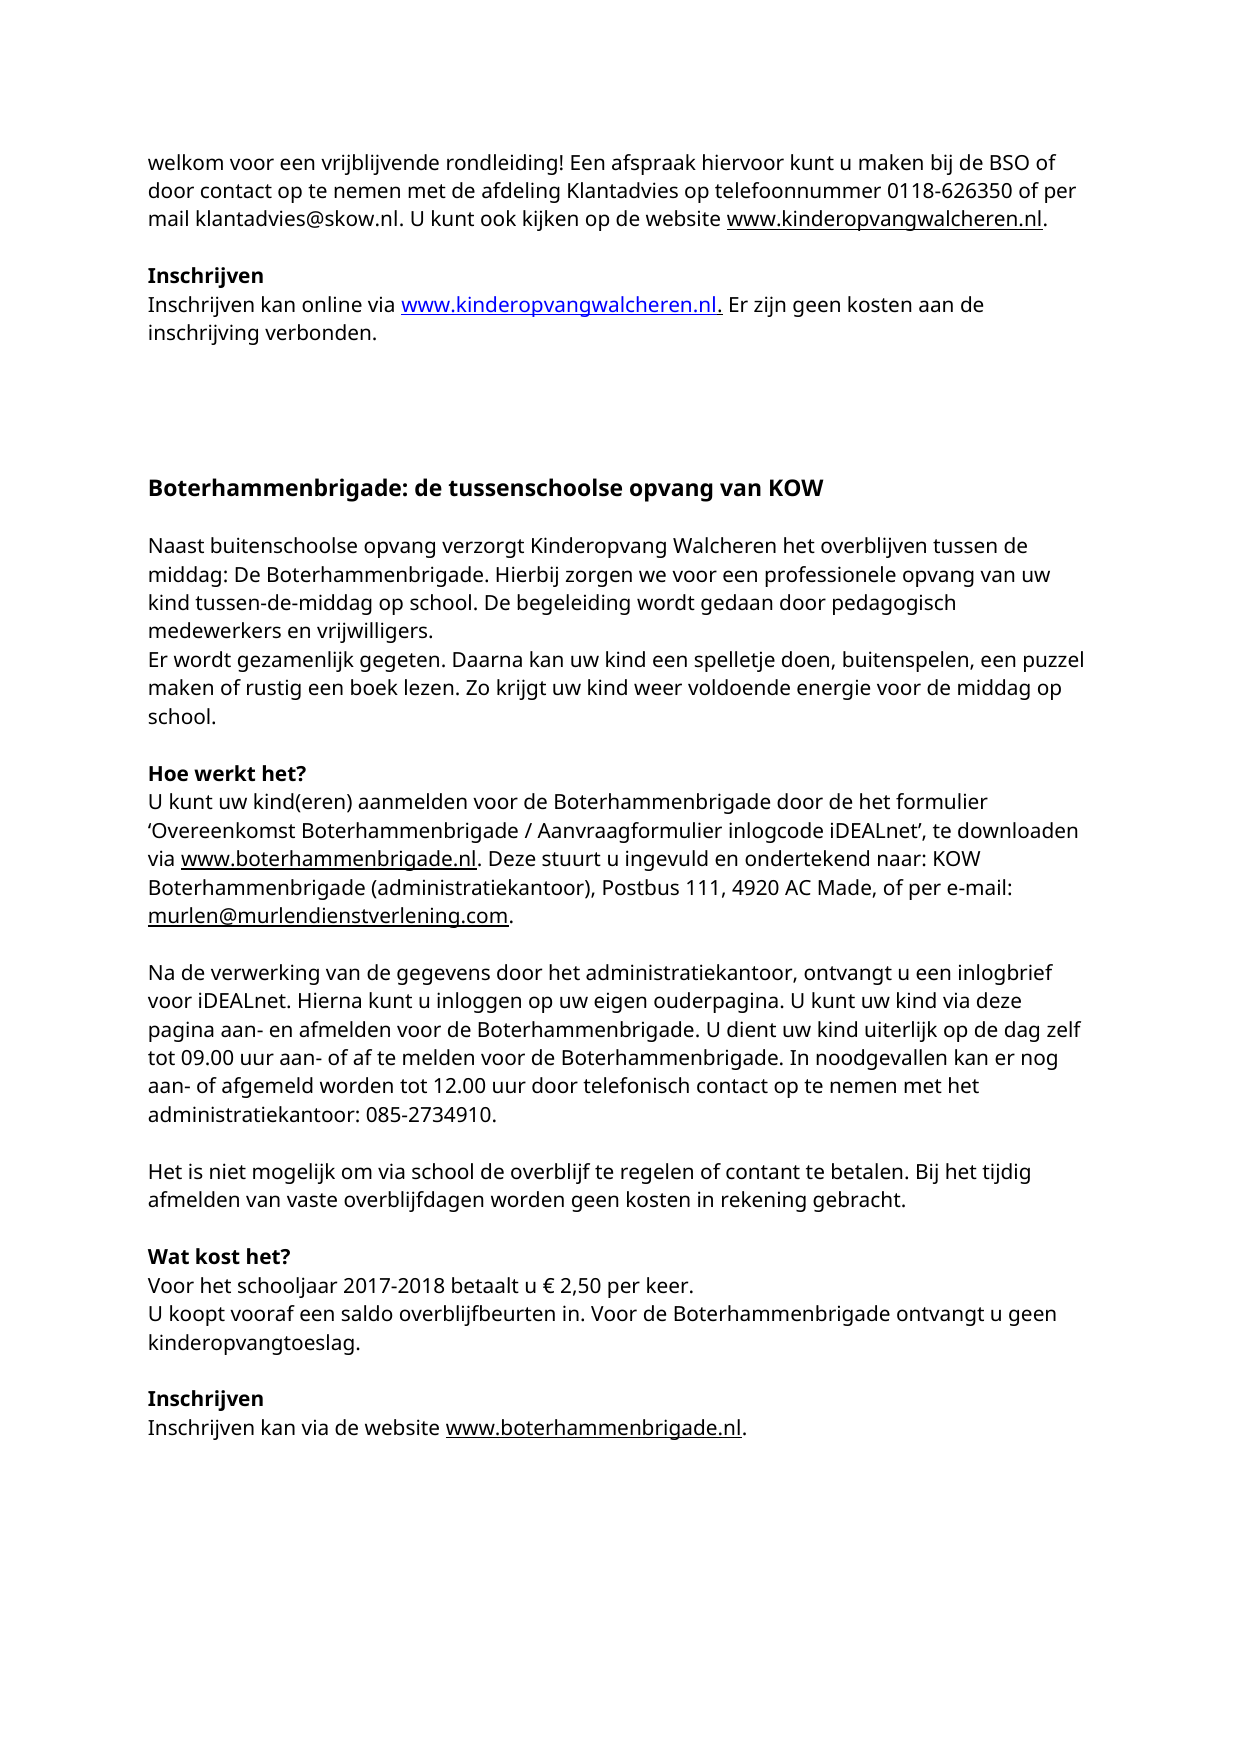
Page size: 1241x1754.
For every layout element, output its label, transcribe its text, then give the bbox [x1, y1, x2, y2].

text Het is niet mogelijk om via school de overblijf te regelen of contant te betalen. Bij het tijdig afmelden van vaste overblijfdagen worden geen kosten in rekening gebracht. [148, 1157, 1093, 1214]
text Boterhammenbrigade: de tussenschoolse opvang van KOW [148, 472, 1093, 503]
text Inschrijven [148, 261, 1093, 290]
text Er wordt gezamenlijk gegeten. Daarna kan uw kind een spelletje doen, buitenspelen, een puzzel maken of rustig een boek lezen. Zo krijgt uw kind weer voldoende energie voor de middag op school. [148, 645, 1093, 730]
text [148, 148, 1093, 233]
text Inschrijven [148, 1384, 1093, 1413]
text Hoe werkt het? [148, 759, 1093, 787]
text Inschrijven kan online via www.kinderopvangwalcheren.nl. Er zijn geen kosten aan de inschrijving verbonden. [148, 290, 1093, 347]
text Wat kost het? [148, 1242, 1093, 1271]
text Naast buitenschoolse opvang verzorgt Kinderopvang Walcheren het overblijven tussen de middag: De Boterhammenbrigade. Hierbij zorgen we voor een professionele opvang van uw kind tussen-de-middag op school. De begeleiding wordt gedaan door pedagogisch medewerkers en vrijwilligers. [148, 531, 1093, 645]
text U koopt vooraf een saldo overblijfbeurten in. Voor de Boterhammenbrigade ontvangt u geen kinderopvangtoeslag. [148, 1299, 1093, 1356]
text Inschrijven kan via de website www.boterhammenbrigade.nl. [148, 1413, 1093, 1441]
text Na de verwerking van de gegevens door het administratiekantoor, ontvangt u een inlogbrief voor iDEALnet. Hierna kunt u inloggen op uw eigen ouderpagina. U kunt uw kind via deze pagina aan- en afmelden voor de Boterhammenbrigade. U dient uw kind uiterlijk op de dag zelf tot 09.00 uur aan- of af te melden voor de Boterhammenbrigade. In noodgevallen kan er nog aan- of afgemeld worden tot 12.00 uur door telefonisch contact op te nemen met het administratiekantoor: 085-2734910. [148, 958, 1093, 1128]
text U kunt uw kind(eren) aanmelden voor de Boterhammenbrigade door de het formulier ‘Overeenkomst Boterhammenbrigade / Aanvraagformulier inlogcode iDEALnet’, te downloaden via www.boterhammenbrigade.nl. Deze stuurt u ingevuld en ondertekend naar: KOW Boterhammenbrigade (administratiekantoor), Postbus 111, 4920 AC Made, of per e-mail: murlen@murlendienstverlening.com. [148, 787, 1093, 929]
text Voor het schooljaar 2017-2018 betaalt u € 2,50 per keer. [148, 1271, 1093, 1299]
